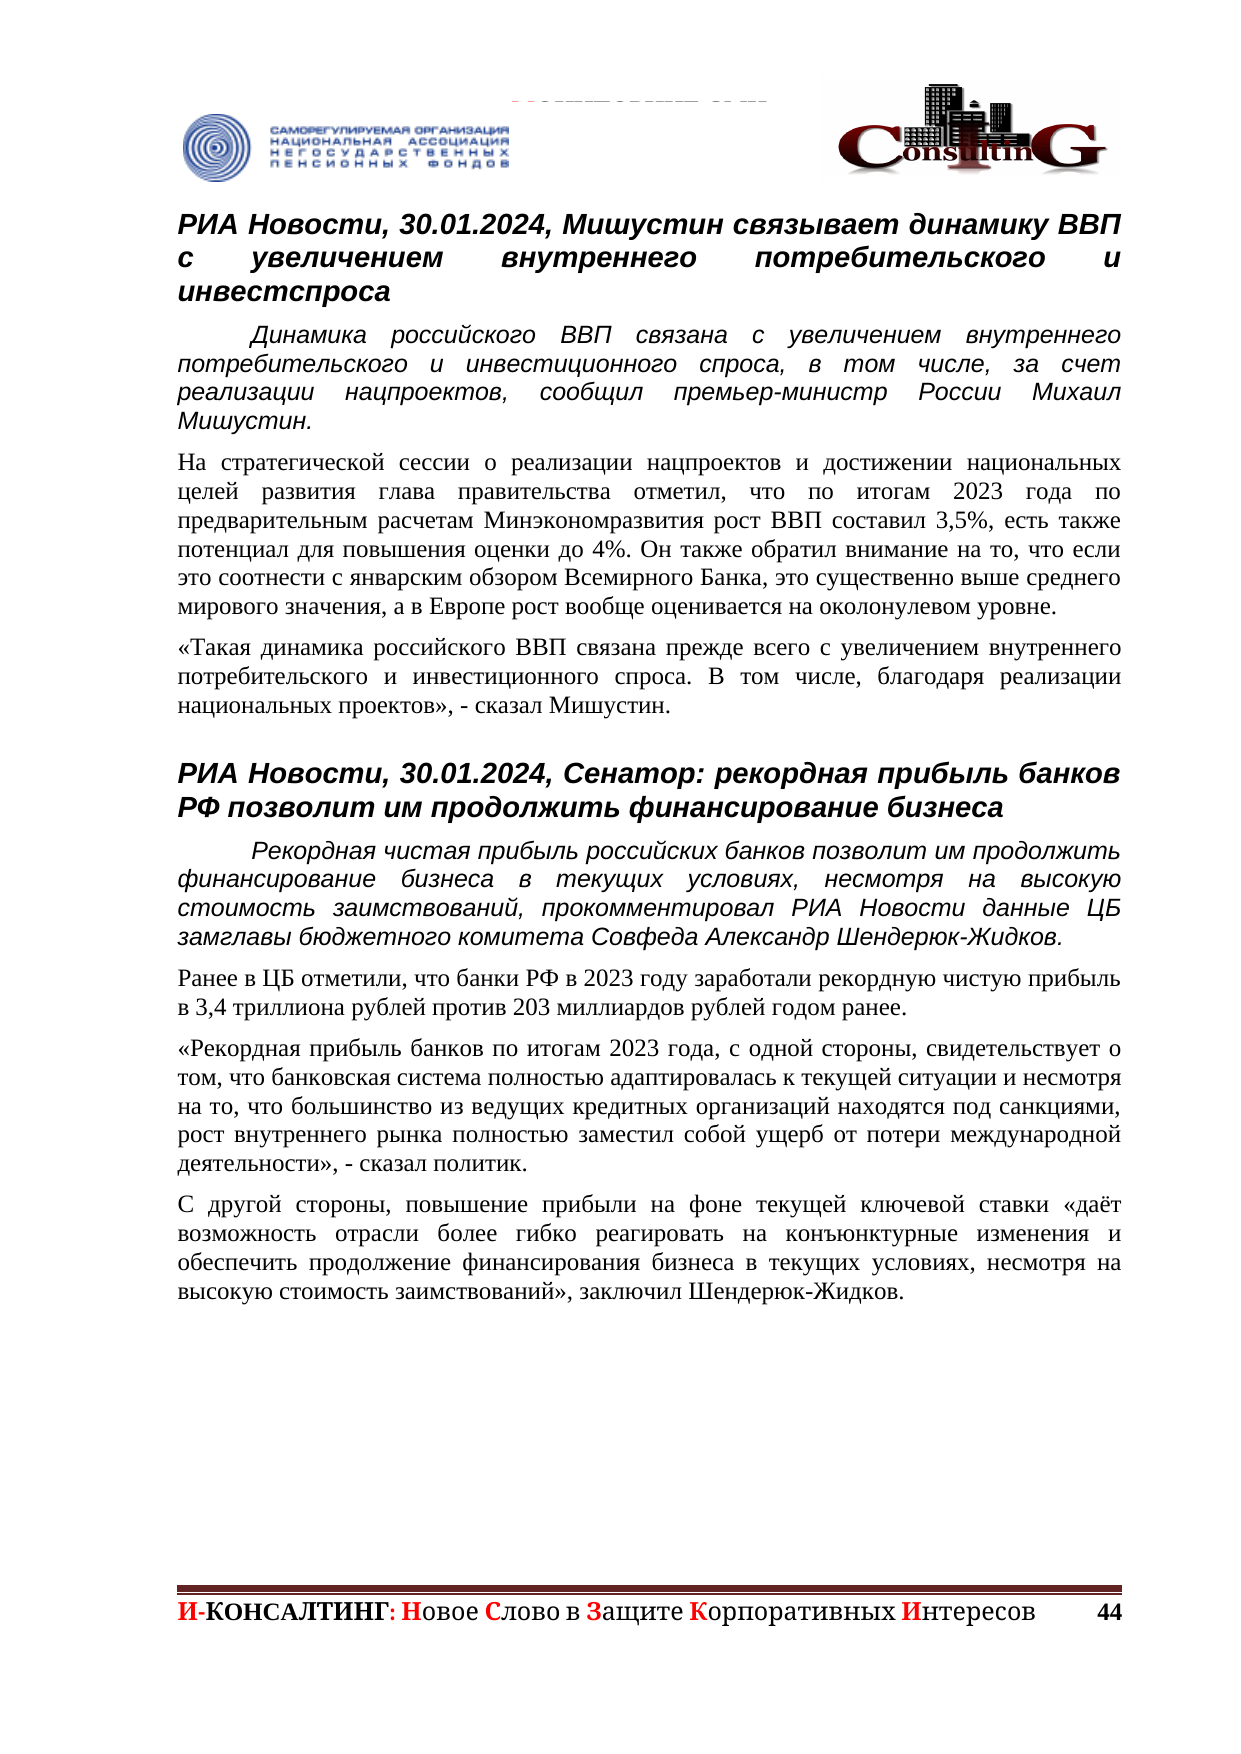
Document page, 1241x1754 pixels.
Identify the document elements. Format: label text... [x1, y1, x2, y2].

text Ранее в ЦБ отметили, что банки РФ в 2023 году заработали рекордную чистую прибыль в 3,4 триллиона рублей против 203 миллиардов рублей годом ранее. [177, 963, 1122, 1021]
picture [183, 114, 509, 182]
subtitle Динамика российского ВВП связана с увеличением внутреннего потребительского и инвестиционного спроса, в том числе, за счет реализации нацпроектов, сообщил премьер-министр России Михаил Мишустин. [177, 320, 1122, 435]
subtitle Рекордная чистая прибыль российских банков позволит им продолжить финансирование бизнеса в текущих условиях, несмотря на высокую стоимость заимствований, прокомментировал РИА Новости данные ЦБ замглавы бюджетного комитета Совфеда Александр Шендерюк-Жидков. [177, 836, 1122, 951]
picture [821, 73, 1122, 182]
subtitle РИА Новости, 30.01.2024, Мишустин связывает динамику ВВП с увеличением внутреннего потребительского и инвестспроса [177, 207, 1122, 307]
text С другой стороны, повышение прибыли на фоне текущей ключевой ставки «даёт возможность отрасли более гибко реагировать на конъюнктурные изменения и обеспечить продолжение финансирования бизнеса в текущих условиях, несмотря на высокую стоимость заимствований», заключил Шендерюк-Жидков. [177, 1189, 1122, 1304]
text «Рекордная прибыль банков по итогам 2023 года, с одной стороны, свидетельствует о том, что банковская система полностью адаптировалась к текущей ситуации и несмотря на то, что большинство из ведущих кредитных организаций находятся под санкциями, рост внутреннего рынка полностью заместил собой ущерб от потери международной деятельности», - сказал политик. [177, 1033, 1122, 1177]
text «Такая динамика российского ВВП связана прежде всего с увеличением внутреннего потребительского и инвестиционного спроса. В том числе, благодаря реализации национальных проектов», - сказал Мишустин. [177, 632, 1122, 719]
text На стратегической сессии о реализации нацпроектов и достижении национальных целей развития глава правительства отметил, что по итогам 2023 года по предварительным расчетам Минэкономразвития рост ВВП составил 3,5%, есть также потенциал для повышения оценки до 4%. Он также обратил внимание на то, что если это соотнести с январским обзором Всемирного Банка, это существенно выше среднего мирового значения, а в Европе рост вообще оценивается на околонулевом уровне. [177, 447, 1122, 620]
subtitle РИА Новости, 30.01.2024, Сенатор: рекордная прибыль банков РФ позволит им продолжить финансирование бизнеса [177, 756, 1122, 823]
